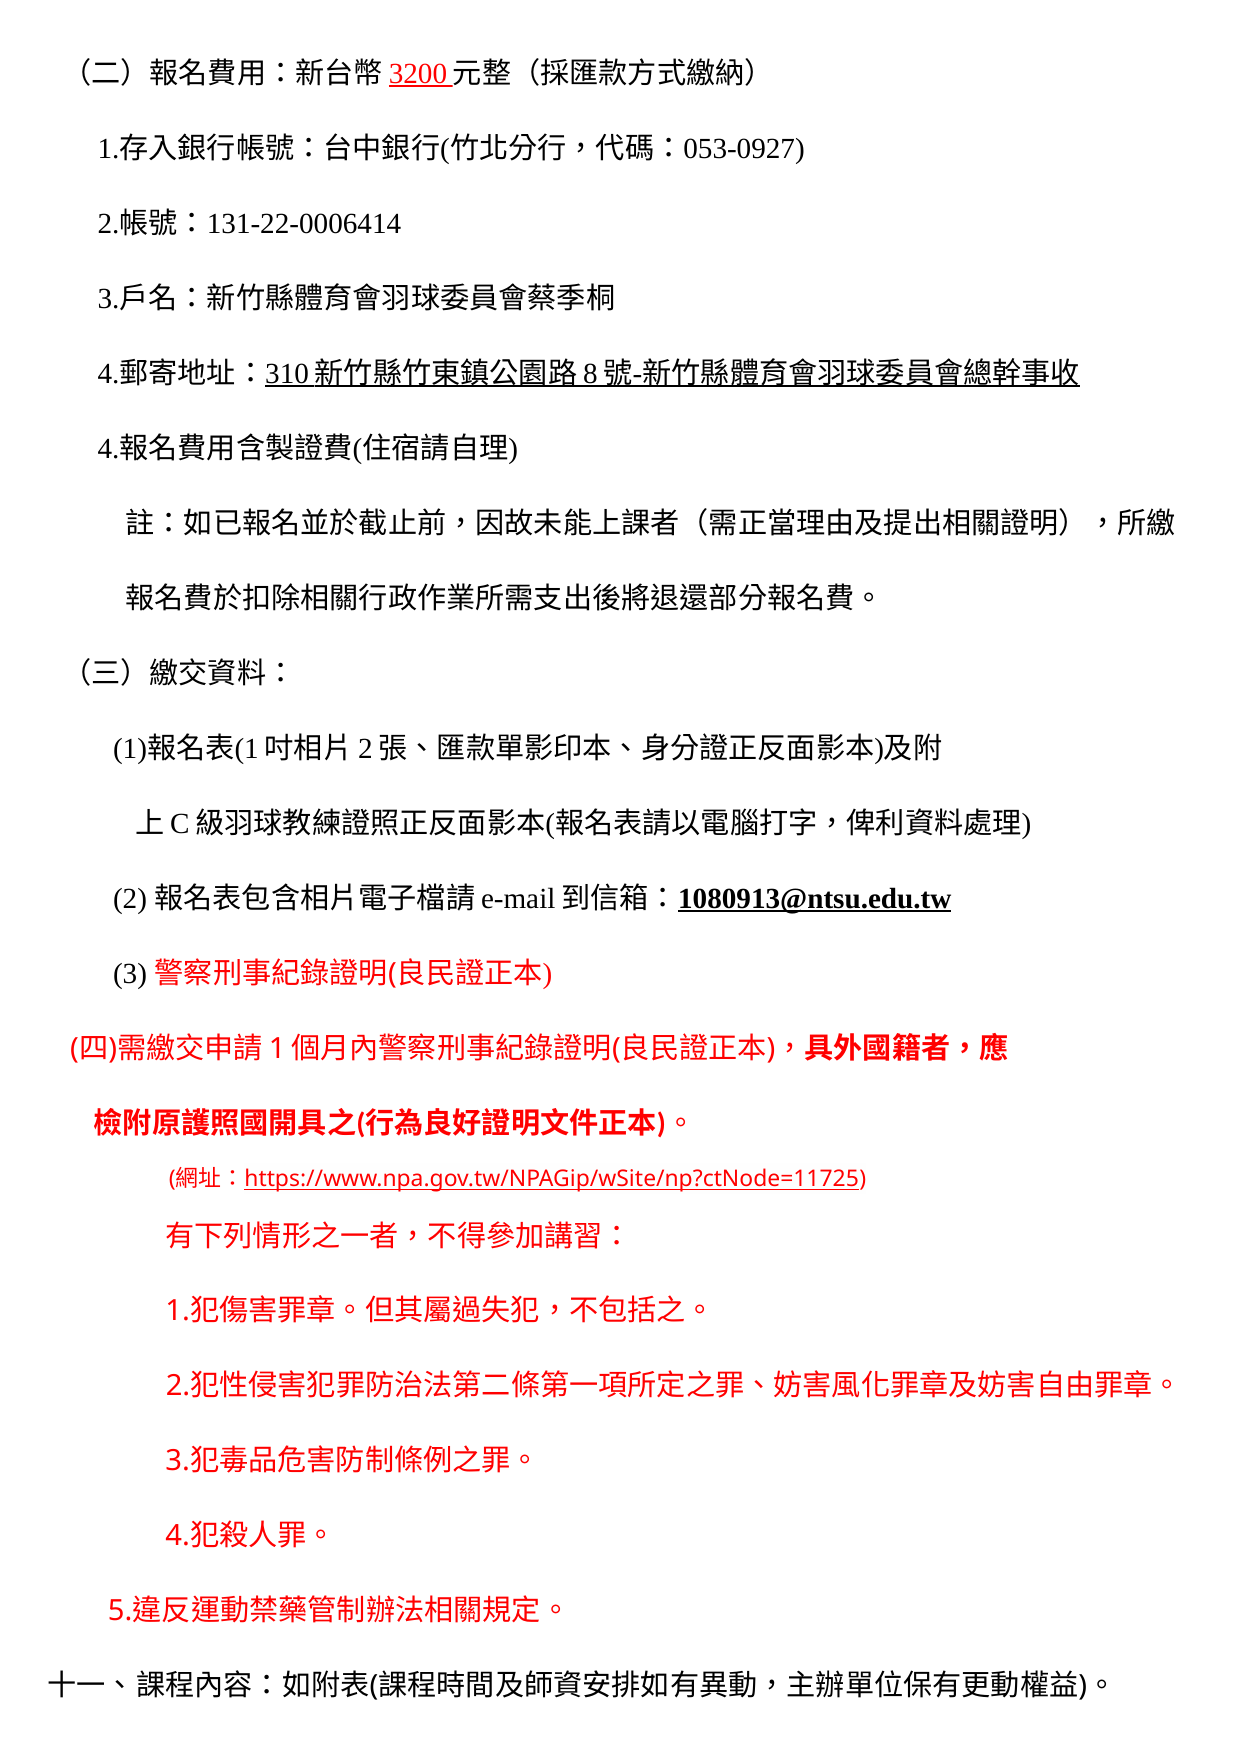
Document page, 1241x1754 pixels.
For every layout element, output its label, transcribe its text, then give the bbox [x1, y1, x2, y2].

text (3) 警察刑事紀錄證明(良民證正本) [47, 933, 1193, 1008]
text 2.犯性侵害犯罪防治法第二條第一項所定之罪、妨害風化罪章及妨害自由罪章。 [166, 1346, 1193, 1421]
text （二）報名費用：新台幣3200元整（採匯款方式繳納） [47, 33, 1193, 108]
text 5.違反運動禁藥管制辦法相關規定。 [47, 1571, 1193, 1646]
text (網址：https://www.npa.gov.tw/NPAGip/wSite/np?ctNode=11725) [168, 1158, 1193, 1196]
text 有下列情形之一者，不得參加講習： [47, 1196, 1193, 1271]
text 註：如已報名並於截止前，因故未能上課者（需正當理由及提出相關證明），所繳報名費於扣除相關行政作業所需支出後將退還部分報名費。 [125, 483, 1193, 633]
text 3.犯毒品危害防制條例之罪。 [47, 1421, 1193, 1496]
text 2.帳號：131-22-0006414 [97, 183, 1193, 258]
text 1.犯傷害罪章。但其屬過失犯，不包括之。 [47, 1271, 1193, 1346]
text (2) 報名表包含相片電子檔請e-mail到信箱：1080913@ntsu.edu.tw [47, 858, 1193, 933]
text 上C級羽球教練證照正反面影本(報名表請以電腦打字，俾利資料處理) [47, 783, 1193, 858]
text 檢附原護照國開具之(行為良好證明文件正本)。 [47, 1083, 1193, 1158]
text (四)需繳交申請1個月內警察刑事紀錄證明(良民證正本)，具外國籍者，應 [47, 1008, 1193, 1083]
list 課程內容：如附表(課程時間及師資安排如有異動，主辦單位保有更動權益)。 [47, 1646, 1193, 1721]
text 4.犯殺人罪。 [47, 1496, 1193, 1571]
text （三）繳交資料： [47, 633, 1193, 708]
text 4.郵寄地址：310新竹縣竹東鎮公園路8號-新竹縣體育會羽球委員會總幹事收 [97, 333, 1193, 408]
text 3.戶名：新竹縣體育會羽球委員會蔡季桐 [97, 258, 1193, 333]
text (1)報名表(1吋相片2張、匯款單影印本、身分證正反面影本)及附 [47, 708, 1193, 783]
text 1.存入銀行帳號：台中銀行(竹北分行，代碼：053-0927) [97, 108, 1193, 183]
text 4.報名費用含製證費(住宿請自理) [97, 408, 1193, 483]
